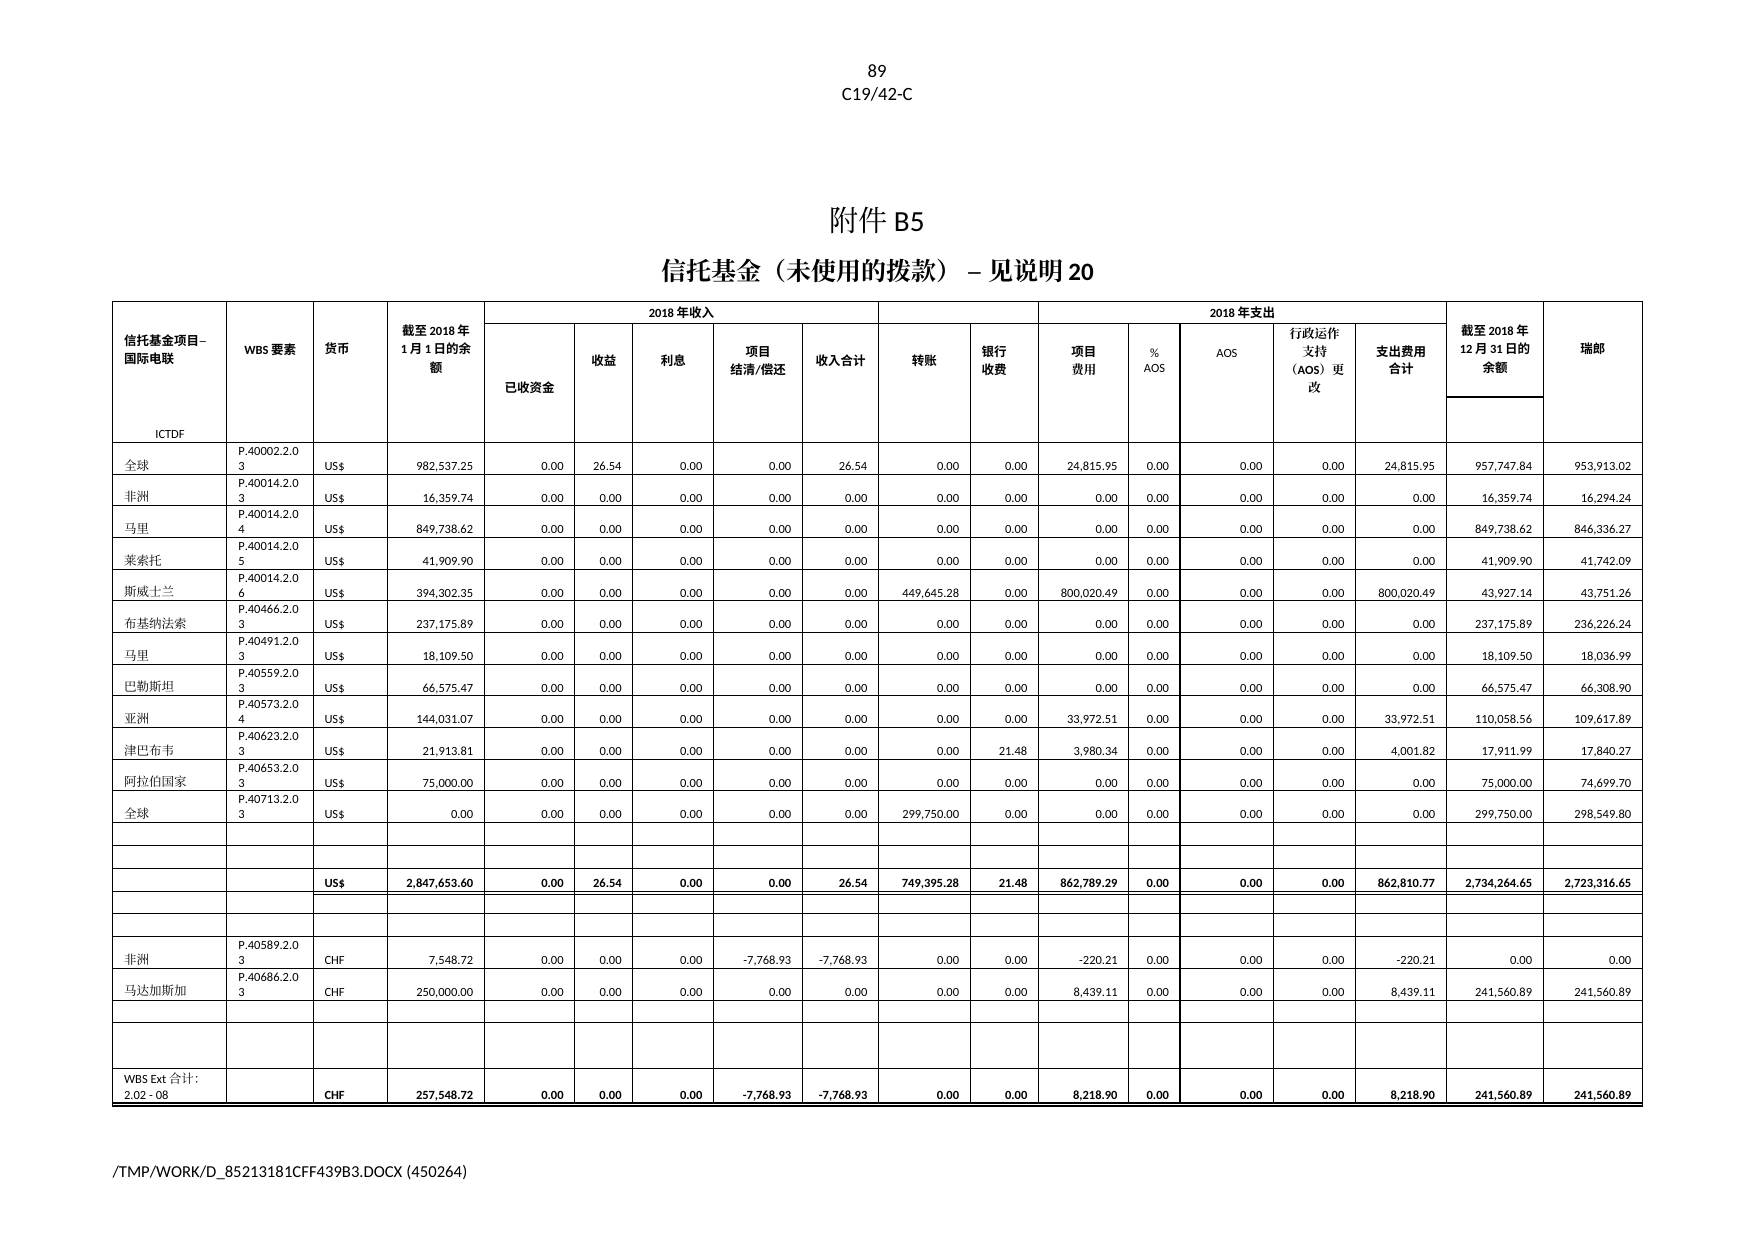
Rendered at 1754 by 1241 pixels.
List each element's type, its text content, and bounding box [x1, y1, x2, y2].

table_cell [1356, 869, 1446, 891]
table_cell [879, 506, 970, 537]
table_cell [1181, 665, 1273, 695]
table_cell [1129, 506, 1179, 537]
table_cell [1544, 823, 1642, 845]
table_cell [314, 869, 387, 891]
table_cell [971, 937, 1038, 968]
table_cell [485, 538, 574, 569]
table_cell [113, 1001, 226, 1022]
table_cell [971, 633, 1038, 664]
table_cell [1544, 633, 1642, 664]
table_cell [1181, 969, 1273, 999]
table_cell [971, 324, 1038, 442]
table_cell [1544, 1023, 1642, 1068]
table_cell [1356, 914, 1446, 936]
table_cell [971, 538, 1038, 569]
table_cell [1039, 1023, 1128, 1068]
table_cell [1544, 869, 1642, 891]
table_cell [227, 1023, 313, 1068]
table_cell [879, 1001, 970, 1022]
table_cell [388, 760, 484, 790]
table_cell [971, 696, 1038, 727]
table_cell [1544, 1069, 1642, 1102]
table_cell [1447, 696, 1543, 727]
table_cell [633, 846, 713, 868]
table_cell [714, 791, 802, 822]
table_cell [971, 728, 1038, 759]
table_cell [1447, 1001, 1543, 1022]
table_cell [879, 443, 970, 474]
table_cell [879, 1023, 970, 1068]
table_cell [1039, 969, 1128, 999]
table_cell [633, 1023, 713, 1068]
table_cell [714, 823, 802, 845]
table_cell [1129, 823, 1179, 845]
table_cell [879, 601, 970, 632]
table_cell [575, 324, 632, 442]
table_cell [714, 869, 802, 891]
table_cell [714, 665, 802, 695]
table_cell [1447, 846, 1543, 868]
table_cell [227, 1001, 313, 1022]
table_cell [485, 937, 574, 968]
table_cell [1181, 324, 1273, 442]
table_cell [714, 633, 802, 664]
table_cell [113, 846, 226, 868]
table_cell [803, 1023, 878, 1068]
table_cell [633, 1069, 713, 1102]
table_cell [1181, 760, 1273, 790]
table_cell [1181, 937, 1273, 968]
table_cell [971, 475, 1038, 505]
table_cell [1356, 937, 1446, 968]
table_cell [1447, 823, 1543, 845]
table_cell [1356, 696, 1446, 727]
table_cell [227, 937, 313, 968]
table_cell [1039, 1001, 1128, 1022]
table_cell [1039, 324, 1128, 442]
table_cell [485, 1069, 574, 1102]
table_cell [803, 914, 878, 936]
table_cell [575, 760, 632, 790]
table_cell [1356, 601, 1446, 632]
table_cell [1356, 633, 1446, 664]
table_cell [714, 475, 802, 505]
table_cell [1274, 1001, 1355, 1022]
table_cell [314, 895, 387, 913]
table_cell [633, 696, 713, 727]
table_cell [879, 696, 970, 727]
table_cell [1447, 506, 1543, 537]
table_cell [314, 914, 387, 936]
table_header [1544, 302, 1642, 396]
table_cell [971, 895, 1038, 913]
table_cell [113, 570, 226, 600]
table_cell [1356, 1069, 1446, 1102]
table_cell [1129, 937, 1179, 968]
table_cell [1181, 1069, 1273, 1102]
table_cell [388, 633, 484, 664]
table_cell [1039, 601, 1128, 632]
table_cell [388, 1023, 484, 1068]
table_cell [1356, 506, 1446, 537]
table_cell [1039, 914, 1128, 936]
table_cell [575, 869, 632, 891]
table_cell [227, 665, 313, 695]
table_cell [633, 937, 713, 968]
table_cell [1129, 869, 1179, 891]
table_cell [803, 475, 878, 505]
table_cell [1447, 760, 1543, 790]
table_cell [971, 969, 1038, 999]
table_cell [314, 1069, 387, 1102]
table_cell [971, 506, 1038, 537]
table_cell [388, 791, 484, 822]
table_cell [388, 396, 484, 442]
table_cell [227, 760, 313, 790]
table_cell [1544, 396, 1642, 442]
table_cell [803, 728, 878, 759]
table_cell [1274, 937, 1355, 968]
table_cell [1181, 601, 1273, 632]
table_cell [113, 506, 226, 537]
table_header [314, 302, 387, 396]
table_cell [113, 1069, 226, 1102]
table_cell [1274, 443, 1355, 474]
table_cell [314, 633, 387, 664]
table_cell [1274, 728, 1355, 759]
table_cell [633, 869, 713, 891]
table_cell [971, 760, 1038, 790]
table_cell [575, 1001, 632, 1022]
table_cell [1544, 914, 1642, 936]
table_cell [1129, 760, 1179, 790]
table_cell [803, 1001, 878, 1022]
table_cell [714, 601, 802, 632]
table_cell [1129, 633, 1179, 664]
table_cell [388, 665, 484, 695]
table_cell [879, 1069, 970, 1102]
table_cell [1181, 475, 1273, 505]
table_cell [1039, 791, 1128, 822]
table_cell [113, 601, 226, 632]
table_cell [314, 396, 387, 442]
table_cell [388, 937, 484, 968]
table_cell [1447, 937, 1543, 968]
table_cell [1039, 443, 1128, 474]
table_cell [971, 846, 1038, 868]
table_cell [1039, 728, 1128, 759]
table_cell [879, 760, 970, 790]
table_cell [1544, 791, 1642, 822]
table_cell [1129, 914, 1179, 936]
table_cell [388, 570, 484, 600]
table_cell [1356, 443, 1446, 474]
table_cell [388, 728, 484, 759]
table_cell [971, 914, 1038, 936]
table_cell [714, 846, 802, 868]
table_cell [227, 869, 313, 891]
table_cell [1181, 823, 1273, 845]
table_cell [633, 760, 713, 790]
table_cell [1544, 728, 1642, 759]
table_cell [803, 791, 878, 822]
text 附件B5 [112, 198, 1642, 239]
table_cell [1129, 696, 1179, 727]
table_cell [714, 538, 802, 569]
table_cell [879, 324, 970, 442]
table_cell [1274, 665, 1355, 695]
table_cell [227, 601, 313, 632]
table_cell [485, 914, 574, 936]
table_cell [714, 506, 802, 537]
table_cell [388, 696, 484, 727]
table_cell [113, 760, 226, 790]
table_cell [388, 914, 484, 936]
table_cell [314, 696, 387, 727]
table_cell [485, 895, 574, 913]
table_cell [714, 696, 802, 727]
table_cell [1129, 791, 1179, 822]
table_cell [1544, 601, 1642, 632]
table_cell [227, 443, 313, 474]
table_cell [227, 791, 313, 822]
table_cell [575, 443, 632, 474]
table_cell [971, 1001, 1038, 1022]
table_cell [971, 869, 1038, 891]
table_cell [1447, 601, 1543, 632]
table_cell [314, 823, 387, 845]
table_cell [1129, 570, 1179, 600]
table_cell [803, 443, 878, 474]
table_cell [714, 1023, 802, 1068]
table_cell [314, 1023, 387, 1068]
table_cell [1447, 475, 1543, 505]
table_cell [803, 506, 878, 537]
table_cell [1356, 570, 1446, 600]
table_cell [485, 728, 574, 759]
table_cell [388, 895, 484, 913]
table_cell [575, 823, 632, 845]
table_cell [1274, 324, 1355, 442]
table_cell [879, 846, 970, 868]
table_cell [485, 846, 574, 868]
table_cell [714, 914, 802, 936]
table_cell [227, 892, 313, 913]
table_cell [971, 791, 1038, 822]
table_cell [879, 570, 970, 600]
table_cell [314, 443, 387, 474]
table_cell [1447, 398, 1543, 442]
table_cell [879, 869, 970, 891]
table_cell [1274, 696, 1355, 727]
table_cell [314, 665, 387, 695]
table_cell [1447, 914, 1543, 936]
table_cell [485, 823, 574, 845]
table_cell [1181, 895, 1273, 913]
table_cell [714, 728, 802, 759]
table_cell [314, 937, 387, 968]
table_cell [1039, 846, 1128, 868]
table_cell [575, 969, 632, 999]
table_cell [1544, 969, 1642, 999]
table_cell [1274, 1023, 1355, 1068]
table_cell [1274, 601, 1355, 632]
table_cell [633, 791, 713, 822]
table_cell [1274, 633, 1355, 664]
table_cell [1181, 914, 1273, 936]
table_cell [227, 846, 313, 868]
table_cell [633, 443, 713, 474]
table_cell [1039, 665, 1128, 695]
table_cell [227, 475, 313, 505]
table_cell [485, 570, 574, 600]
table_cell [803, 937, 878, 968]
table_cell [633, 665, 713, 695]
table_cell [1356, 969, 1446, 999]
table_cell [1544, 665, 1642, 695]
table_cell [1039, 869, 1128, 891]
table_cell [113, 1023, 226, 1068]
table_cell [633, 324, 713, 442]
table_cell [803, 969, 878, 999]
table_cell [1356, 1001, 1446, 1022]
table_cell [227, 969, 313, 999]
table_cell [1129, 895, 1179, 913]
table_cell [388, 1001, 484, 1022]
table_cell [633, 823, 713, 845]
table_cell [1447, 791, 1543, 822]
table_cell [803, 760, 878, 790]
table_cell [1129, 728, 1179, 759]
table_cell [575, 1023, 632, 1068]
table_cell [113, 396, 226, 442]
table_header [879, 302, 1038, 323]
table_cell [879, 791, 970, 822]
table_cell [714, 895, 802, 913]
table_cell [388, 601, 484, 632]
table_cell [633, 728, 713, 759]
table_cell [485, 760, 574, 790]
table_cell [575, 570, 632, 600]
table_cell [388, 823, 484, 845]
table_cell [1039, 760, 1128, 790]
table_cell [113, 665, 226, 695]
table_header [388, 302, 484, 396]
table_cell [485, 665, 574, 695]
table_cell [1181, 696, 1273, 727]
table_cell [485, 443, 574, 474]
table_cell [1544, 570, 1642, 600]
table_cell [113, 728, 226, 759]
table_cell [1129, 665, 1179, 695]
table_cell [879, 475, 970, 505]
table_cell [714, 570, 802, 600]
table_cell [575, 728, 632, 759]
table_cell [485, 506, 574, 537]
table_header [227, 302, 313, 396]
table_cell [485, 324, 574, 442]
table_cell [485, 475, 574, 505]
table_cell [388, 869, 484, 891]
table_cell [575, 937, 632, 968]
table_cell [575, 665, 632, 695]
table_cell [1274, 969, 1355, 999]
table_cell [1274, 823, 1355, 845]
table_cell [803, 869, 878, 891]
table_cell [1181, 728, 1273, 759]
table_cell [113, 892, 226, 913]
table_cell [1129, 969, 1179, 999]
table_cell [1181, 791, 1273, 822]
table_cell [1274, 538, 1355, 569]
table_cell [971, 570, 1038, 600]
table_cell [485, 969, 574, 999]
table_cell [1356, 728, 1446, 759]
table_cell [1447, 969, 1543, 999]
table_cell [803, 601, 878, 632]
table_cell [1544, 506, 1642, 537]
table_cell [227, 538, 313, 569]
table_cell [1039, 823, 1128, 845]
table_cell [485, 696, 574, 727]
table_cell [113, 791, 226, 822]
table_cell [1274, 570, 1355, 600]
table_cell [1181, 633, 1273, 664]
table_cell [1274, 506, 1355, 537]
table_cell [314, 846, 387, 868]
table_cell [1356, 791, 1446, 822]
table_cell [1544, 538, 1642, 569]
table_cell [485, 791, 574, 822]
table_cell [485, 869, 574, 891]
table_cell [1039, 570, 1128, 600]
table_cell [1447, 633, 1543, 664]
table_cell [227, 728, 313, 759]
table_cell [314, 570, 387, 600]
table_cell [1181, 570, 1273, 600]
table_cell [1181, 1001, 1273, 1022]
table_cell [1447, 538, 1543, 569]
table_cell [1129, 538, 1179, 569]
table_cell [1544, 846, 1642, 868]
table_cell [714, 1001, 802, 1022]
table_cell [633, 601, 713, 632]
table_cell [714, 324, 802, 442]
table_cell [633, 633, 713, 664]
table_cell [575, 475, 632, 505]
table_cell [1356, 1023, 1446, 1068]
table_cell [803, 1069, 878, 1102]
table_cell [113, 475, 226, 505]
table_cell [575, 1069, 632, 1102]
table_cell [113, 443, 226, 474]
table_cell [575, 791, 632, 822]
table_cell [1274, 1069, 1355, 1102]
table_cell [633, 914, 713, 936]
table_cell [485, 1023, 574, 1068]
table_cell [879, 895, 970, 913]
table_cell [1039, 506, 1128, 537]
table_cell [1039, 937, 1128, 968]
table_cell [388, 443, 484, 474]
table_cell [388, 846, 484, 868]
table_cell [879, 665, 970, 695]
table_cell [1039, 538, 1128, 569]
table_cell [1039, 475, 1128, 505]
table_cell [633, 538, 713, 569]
text 信托基金（未使用的拨款） – 见说明20 [112, 252, 1642, 288]
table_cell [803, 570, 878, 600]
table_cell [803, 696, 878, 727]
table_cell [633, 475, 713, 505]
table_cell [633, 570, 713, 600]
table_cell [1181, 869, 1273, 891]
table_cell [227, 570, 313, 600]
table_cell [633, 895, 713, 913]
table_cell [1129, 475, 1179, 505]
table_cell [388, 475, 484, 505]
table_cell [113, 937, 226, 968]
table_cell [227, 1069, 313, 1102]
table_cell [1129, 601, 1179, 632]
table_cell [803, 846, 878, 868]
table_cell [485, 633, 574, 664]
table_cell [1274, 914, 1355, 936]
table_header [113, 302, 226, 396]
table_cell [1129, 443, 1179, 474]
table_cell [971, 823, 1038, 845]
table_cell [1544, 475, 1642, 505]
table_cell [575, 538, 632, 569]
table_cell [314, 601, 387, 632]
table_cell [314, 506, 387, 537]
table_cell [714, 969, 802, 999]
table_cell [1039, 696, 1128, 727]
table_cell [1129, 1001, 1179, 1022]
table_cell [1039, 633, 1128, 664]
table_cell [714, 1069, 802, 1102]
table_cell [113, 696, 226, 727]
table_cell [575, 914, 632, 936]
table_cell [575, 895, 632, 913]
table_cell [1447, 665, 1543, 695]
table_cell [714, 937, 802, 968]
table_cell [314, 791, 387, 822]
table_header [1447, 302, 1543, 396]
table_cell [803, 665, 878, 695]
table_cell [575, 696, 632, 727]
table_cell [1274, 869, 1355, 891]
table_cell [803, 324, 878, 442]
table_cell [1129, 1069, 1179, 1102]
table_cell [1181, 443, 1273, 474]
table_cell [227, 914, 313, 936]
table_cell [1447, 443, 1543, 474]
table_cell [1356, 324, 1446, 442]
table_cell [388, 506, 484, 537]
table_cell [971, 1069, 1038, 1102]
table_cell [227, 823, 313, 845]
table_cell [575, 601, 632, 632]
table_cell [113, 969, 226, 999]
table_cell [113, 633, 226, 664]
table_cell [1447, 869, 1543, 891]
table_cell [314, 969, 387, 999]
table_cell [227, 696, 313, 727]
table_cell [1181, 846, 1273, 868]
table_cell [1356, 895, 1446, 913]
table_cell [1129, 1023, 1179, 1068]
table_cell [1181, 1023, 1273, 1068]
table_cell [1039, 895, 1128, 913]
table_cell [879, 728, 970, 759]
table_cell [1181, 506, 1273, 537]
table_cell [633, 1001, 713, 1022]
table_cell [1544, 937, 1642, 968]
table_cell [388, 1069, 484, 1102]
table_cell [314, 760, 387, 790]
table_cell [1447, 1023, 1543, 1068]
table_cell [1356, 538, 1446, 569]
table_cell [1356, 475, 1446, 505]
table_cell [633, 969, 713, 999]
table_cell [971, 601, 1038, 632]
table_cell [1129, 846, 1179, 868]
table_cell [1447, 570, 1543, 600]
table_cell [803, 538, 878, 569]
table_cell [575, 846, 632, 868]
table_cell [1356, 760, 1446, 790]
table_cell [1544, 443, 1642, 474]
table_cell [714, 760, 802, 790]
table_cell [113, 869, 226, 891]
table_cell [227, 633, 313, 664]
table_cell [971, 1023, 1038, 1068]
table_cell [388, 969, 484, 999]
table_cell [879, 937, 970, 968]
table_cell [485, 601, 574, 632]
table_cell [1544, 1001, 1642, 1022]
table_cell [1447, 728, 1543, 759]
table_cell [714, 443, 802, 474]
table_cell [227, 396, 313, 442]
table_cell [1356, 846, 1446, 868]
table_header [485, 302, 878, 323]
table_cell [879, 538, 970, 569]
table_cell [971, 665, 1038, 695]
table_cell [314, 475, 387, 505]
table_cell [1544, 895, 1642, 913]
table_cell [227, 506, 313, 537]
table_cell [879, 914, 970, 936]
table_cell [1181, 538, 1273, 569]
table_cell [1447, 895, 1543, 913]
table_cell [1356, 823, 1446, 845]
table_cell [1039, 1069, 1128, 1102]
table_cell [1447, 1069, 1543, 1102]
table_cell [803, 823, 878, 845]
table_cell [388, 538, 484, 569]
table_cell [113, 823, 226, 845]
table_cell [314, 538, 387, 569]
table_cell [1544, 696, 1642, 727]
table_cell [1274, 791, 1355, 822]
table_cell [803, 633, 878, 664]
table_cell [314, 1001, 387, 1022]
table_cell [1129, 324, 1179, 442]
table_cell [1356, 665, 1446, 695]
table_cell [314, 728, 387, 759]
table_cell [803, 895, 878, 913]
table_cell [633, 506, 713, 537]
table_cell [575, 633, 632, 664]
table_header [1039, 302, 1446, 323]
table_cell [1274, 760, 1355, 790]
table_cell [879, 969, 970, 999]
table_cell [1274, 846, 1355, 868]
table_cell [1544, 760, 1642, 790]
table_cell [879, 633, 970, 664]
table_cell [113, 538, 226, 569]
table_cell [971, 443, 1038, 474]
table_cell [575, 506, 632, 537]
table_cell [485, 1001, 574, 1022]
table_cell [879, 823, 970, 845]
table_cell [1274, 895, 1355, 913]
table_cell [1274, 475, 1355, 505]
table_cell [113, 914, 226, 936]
